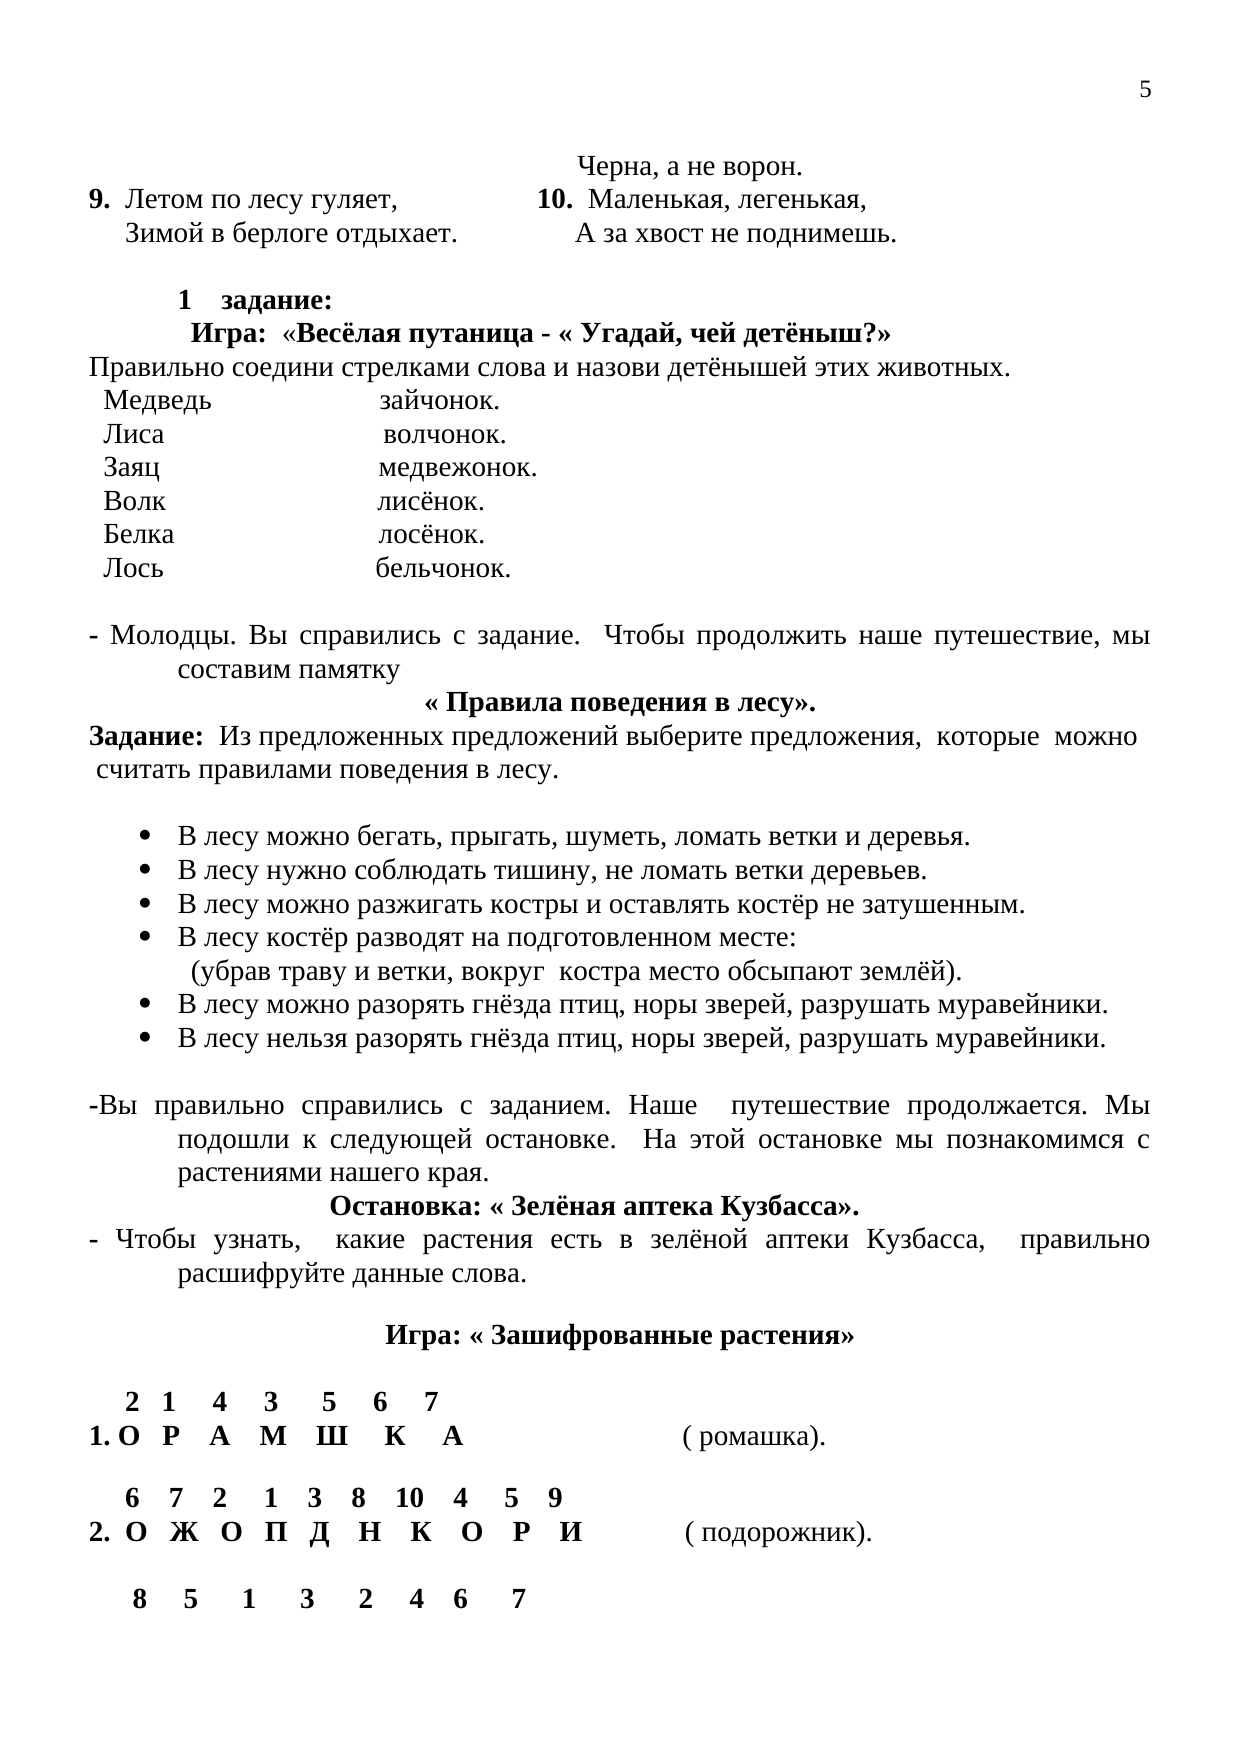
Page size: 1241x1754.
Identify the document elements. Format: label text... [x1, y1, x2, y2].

list В лесу нельзя разорять гнёзда птиц, норы зверей, разрушать муравейники. [140, 1020, 1152, 1054]
text 9. Летом по лесу гуляет, 10. Маленькая, легенькая, [88, 181, 1152, 215]
text Белка лосёнок. [88, 517, 1152, 550]
list В лесу можно бегать, прыгать, шуметь, ломать ветки и деревья. [140, 818, 1152, 852]
text - Молодцы. Вы справились с задание. Чтобы продолжить наше путешествие, мы составим памятку [88, 617, 1152, 684]
text 2. О Ж О П Д Н К О Р И ( подорожник). [88, 1514, 1152, 1547]
text -Вы правильно справились с заданием. Наше путешествие продолжается. Мы подошли к следующей остановке. На этой остановке мы познакомимся с растениями нашего края. [88, 1087, 1152, 1188]
text Заяц медвежонок. [88, 449, 1152, 483]
text 6 7 2 1 3 8 10 4 5 9 [88, 1480, 1152, 1514]
list В лесу нужно соблюдать тишину, не ломать ветки деревьев. [140, 852, 1152, 886]
text « Правила поведения в лесу». [88, 684, 1152, 718]
text Медведь зайчонок. [88, 382, 1152, 416]
text (убрав траву и ветки, вокруг костра место обсыпают землёй). [88, 953, 1152, 987]
text Черна, а не ворон. [88, 148, 1152, 181]
list задание: [177, 282, 1152, 315]
text Задание: Из предложенных предложений выберите предложения, которые можно [88, 718, 1152, 751]
text 8 5 1 3 2 4 6 7 [88, 1581, 1152, 1614]
text Волк лисёнок. [88, 483, 1152, 517]
text 1. О Р А М Ш К А ( ромашка). [88, 1418, 1152, 1452]
text Правильно соедини стрелками слова и назови детёнышей этих животных. [88, 349, 1152, 382]
text Лиса волчонок. [88, 416, 1152, 449]
list В лесу можно разжигать костры и оставлять костёр не затушенным. [140, 886, 1152, 919]
list В лесу костёр разводят на подготовленном месте: [140, 919, 1152, 953]
text Зимой в берлоге отдыхает. А за хвост не поднимешь. [88, 215, 1152, 248]
text Лось бельчонок. [88, 550, 1152, 584]
text Игра: «Весёлая путаница - « Угадай, чей детёныш?» [88, 315, 1152, 349]
text 2 1 4 3 5 6 7 [88, 1384, 1152, 1418]
text Игра: « Зашифрованные растения» [88, 1317, 1152, 1351]
text - Чтобы узнать, какие растения есть в зелёной аптеки Кузбасса, правильно расшифруйте данные слова. [88, 1222, 1152, 1289]
list В лесу можно разорять гнёзда птиц, норы зверей, разрушать муравейники. [140, 987, 1152, 1020]
text Остановка: « Зелёная аптека Кузбасса». [88, 1188, 1152, 1222]
text считать правилами поведения в лесу. [88, 751, 1152, 785]
